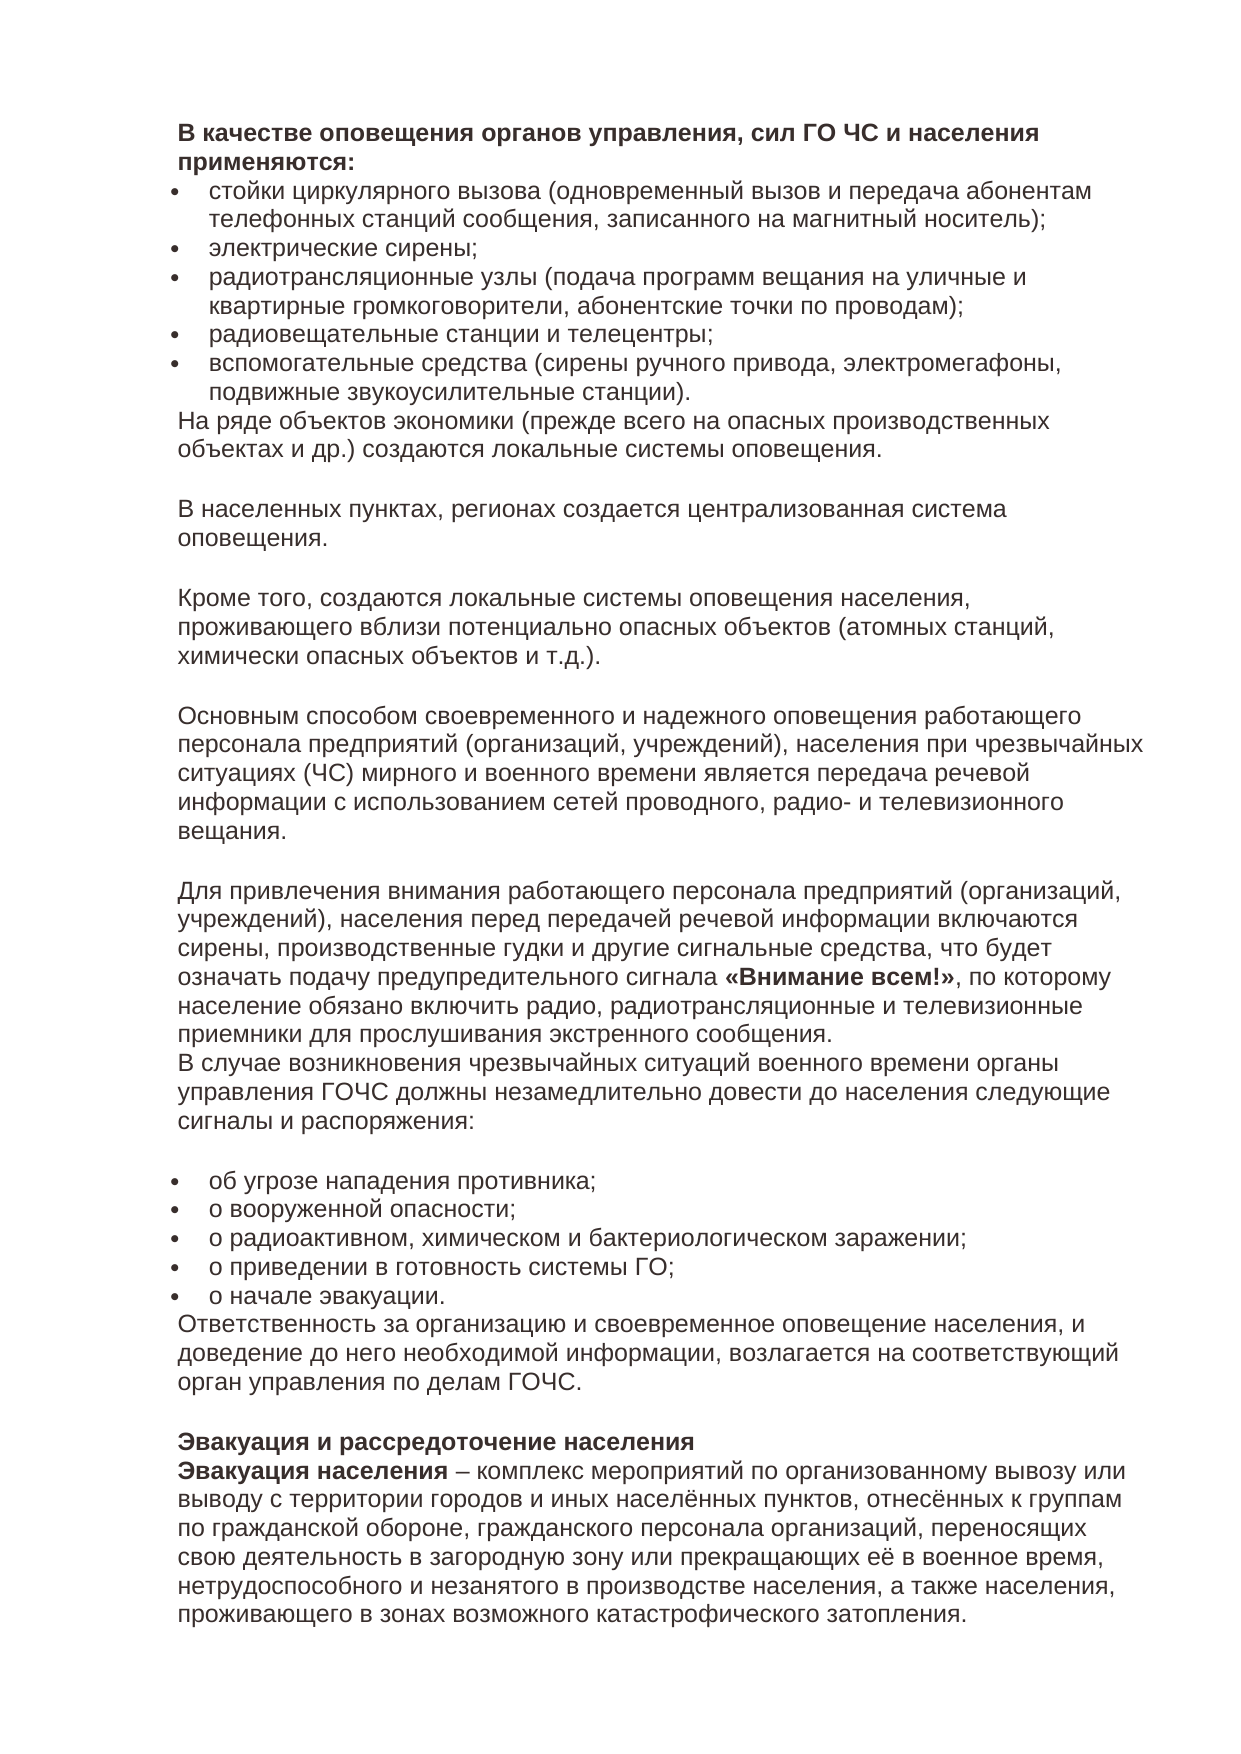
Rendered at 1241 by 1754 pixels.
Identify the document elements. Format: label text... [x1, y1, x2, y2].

text Кроме того, создаются локальные системы оповещения населения, проживающего вблизи потенциально опасных объектов (атомных станций, химически опасных объектов и т.д.). [177, 583, 1152, 669]
list о радиоактивном, химическом и бактериологическом заражении; [171, 1223, 1152, 1252]
list стойки циркулярного вызова (одновременный вызов и передача абонентам телефонных станций сообщения, записанного на магнитный носитель); [171, 176, 1152, 233]
text В случае возникновения чрезвычайных ситуаций военного времени органы управления ГОЧС должны незамедлительно довести до населения следующие сигналы и распоряжения: [177, 1048, 1152, 1134]
list об угрозе нападения противника; [171, 1166, 1152, 1194]
list о начале эвакуации. [171, 1281, 1152, 1309]
text На ряде объектов экономики (прежде всего на опасных производственных объектах и др.) создаются локальные системы оповещения. [177, 406, 1152, 463]
list радиовещательные станции и телецентры; [171, 319, 1152, 348]
text Для привлечения внимания работающего персонала предприятий (организаций, учреждений), населения перед передачей речевой информации включаются сирены, производственные гудки и другие сигнальные средства, что будет означать подачу предупредительного сигнала «Внимание всем!», по которому население обязано включить радио, радиотрансляционные и телевизионные приемники для прослушивания экстренного сообщения. [177, 876, 1152, 1048]
text Ответственность за организацию и своевременное оповещение населения, и доведение до него необходимой информации, возлагается на соответствующий орган управления по делам ГОЧС. [177, 1309, 1152, 1396]
list о приведении в готовность системы ГО; [171, 1252, 1152, 1281]
text В населенных пунктах, регионах создается централизованная система оповещения. [177, 494, 1152, 552]
text Эвакуация населения – комплекс мероприятий по организованному вывозу или выводу с территории городов и иных населённых пунктов, отнесённых к группам по гражданской обороне, гражданского персонала организаций, переносящих свою деятельность в загородную зону или прекращающих её в военное время, нетрудоспособного и незанятого в производстве населения, а также населения, проживающего в зонах возможного катастрофического затопления. [177, 1456, 1152, 1628]
text Основным способом своевременного и надежного оповещения работающего персонала предприятий (организаций, учреждений), населения при чрезвычайных ситуациях (ЧС) мирного и военного времени является передача речевой информации с использованием сетей проводного, радио- и телевизионного вещания. [177, 701, 1152, 844]
list электрические сирены; [171, 233, 1152, 262]
list о вооруженной опасности; [171, 1194, 1152, 1223]
text Эвакуация и рассредоточение населения [177, 1427, 1152, 1456]
list вспомогательные средства (сирены ручного привода, электромегафоны, подвижные звукоусилительные станции). [171, 348, 1152, 406]
text В качестве оповещения органов управления, сил ГО ЧС и населения применяются: [177, 118, 1152, 176]
list радиотрансляционные узлы (подача программ вещания на уличные и квартирные громкоговорители, абонентские точки по проводам); [171, 262, 1152, 319]
